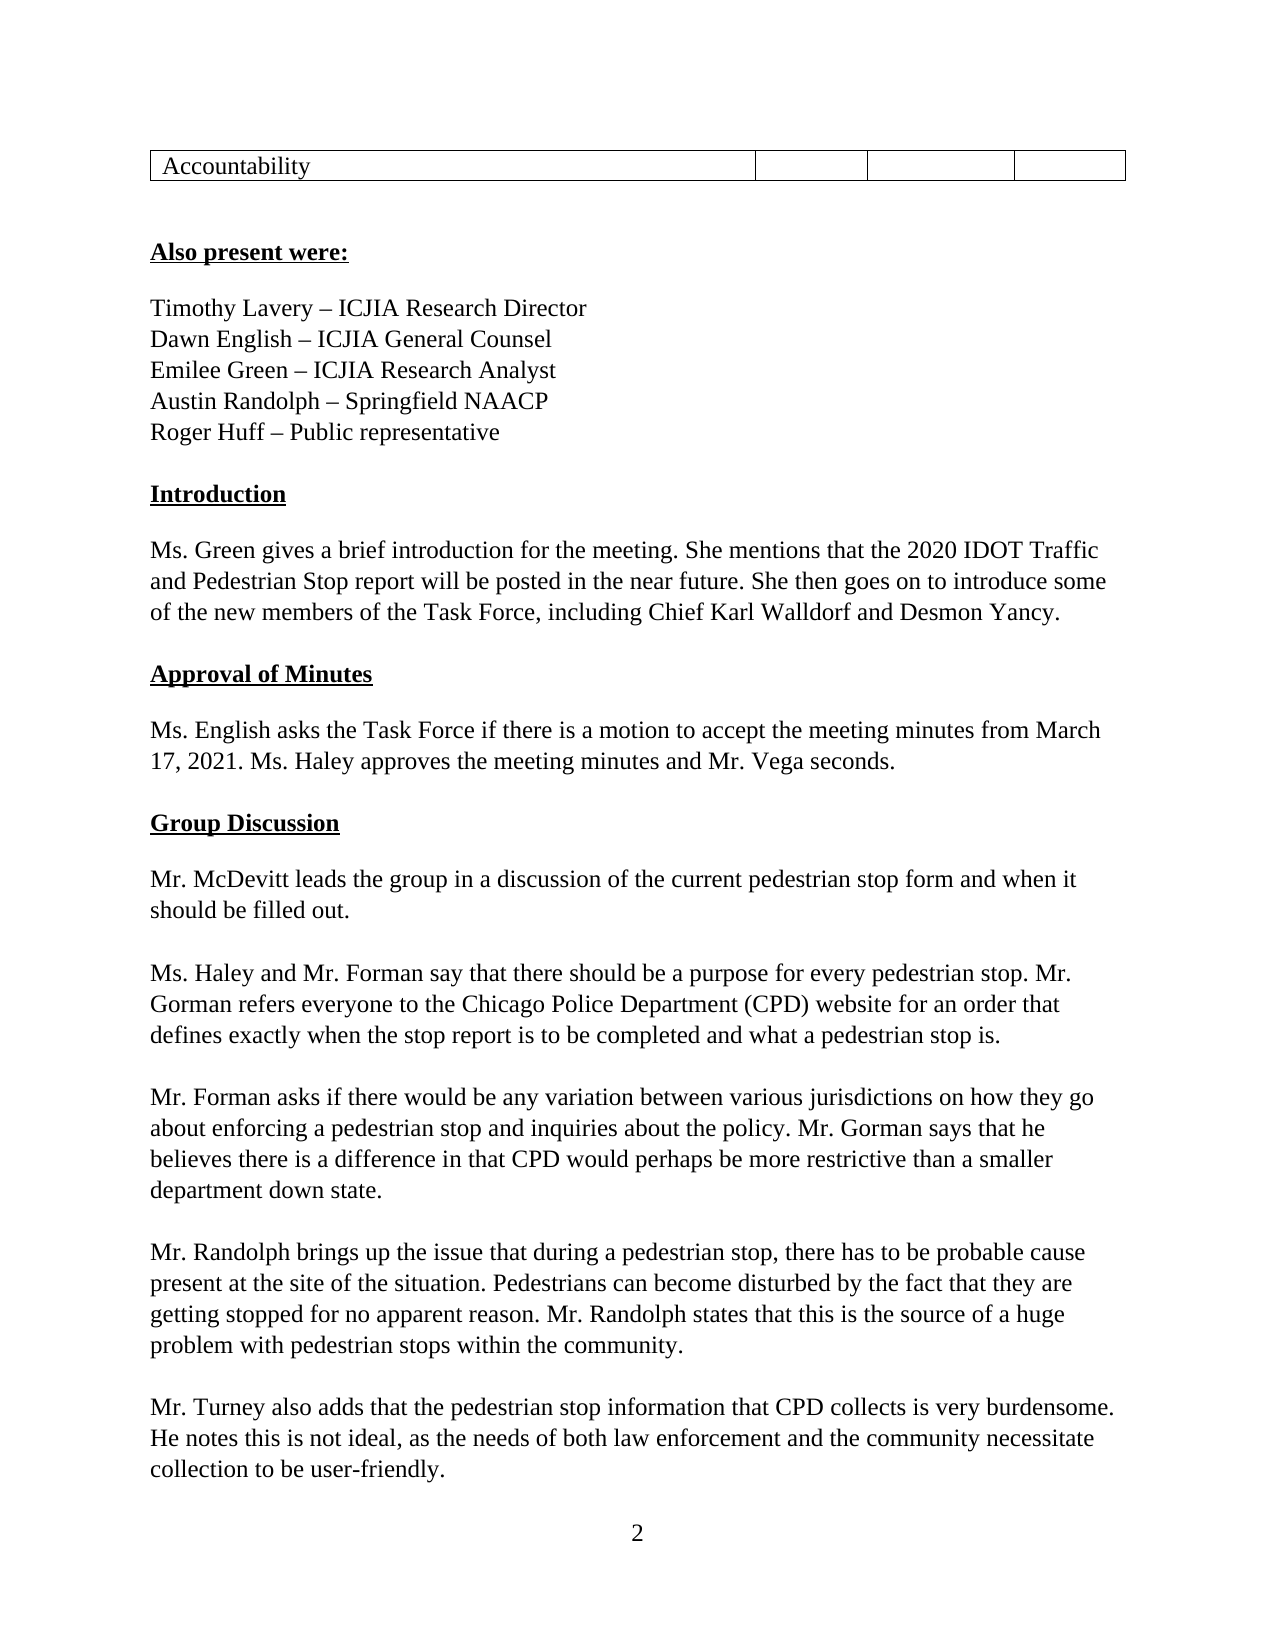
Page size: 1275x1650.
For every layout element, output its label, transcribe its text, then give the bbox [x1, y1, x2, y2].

text Emilee Green – ICJIA Research Analyst [150, 355, 1125, 384]
text Timothy Lavery – ICJIA Research Director [150, 293, 1125, 322]
text Introduction [150, 479, 1125, 508]
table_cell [151, 151, 755, 180]
text Roger Huff – Public representative [150, 417, 1125, 446]
text Also present were: [150, 237, 1125, 266]
text Ms. English asks the Task Force if there is a motion to accept the meeting minutes from March 17, 2021. Ms. Haley approves the meeting minutes and Mr. Vega seconds. [150, 715, 1125, 775]
text Mr. McDevitt leads the group in a discussion of the current pedestrian stop form and when it should be filled out. [150, 864, 1125, 924]
text Mr. Randolph brings up the issue that during a pedestrian stop, there has to be probable cause present at the site of the situation. Pedestrians can become disturbed by the fact that they are getting stopped for no apparent reason. Mr. Randolph states that this is the source of a huge problem with pedestrian stops within the community. [150, 1237, 1125, 1359]
table_cell [756, 151, 867, 180]
text Dawn English – ICJIA General Counsel [150, 324, 1125, 353]
text Approval of Minutes [150, 659, 1125, 688]
text Mr. Turney also adds that the pedestrian stop information that CPD collects is very burdensome. He notes this is not ideal, as the needs of both law enforcement and the community necessitate collection to be user-friendly. [150, 1392, 1125, 1483]
text Austin Randolph – Springfield NAACP [150, 386, 1125, 415]
table_cell X [1015, 151, 1125, 180]
text Ms. Green gives a brief introduction for the meeting. She mentions that the 2020 IDOT Traffic and Pedestrian Stop report will be posted in the near future. She then goes on to introduce some of the new members of the Task Force, including Chief Karl Walldorf and Desmon Yancy. [150, 535, 1125, 626]
text Mr. Forman asks if there would be any variation between various jurisdictions on how they go about enforcing a pedestrian stop and inquiries about the policy. Mr. Gorman says that he believes there is a difference in that CPD would perhaps be more restrictive than a smaller department down state. [150, 1082, 1125, 1204]
text Group Discussion [150, 808, 1125, 837]
table_cell [868, 151, 1014, 180]
text Ms. Haley and Mr. Forman say that there should be a purpose for every pedestrian stop. Mr. Gorman refers everyone to the Chicago Police Department (CPD) website for an order that defines exactly when the stop report is to be completed and what a pedestrian stop is. [150, 958, 1125, 1048]
